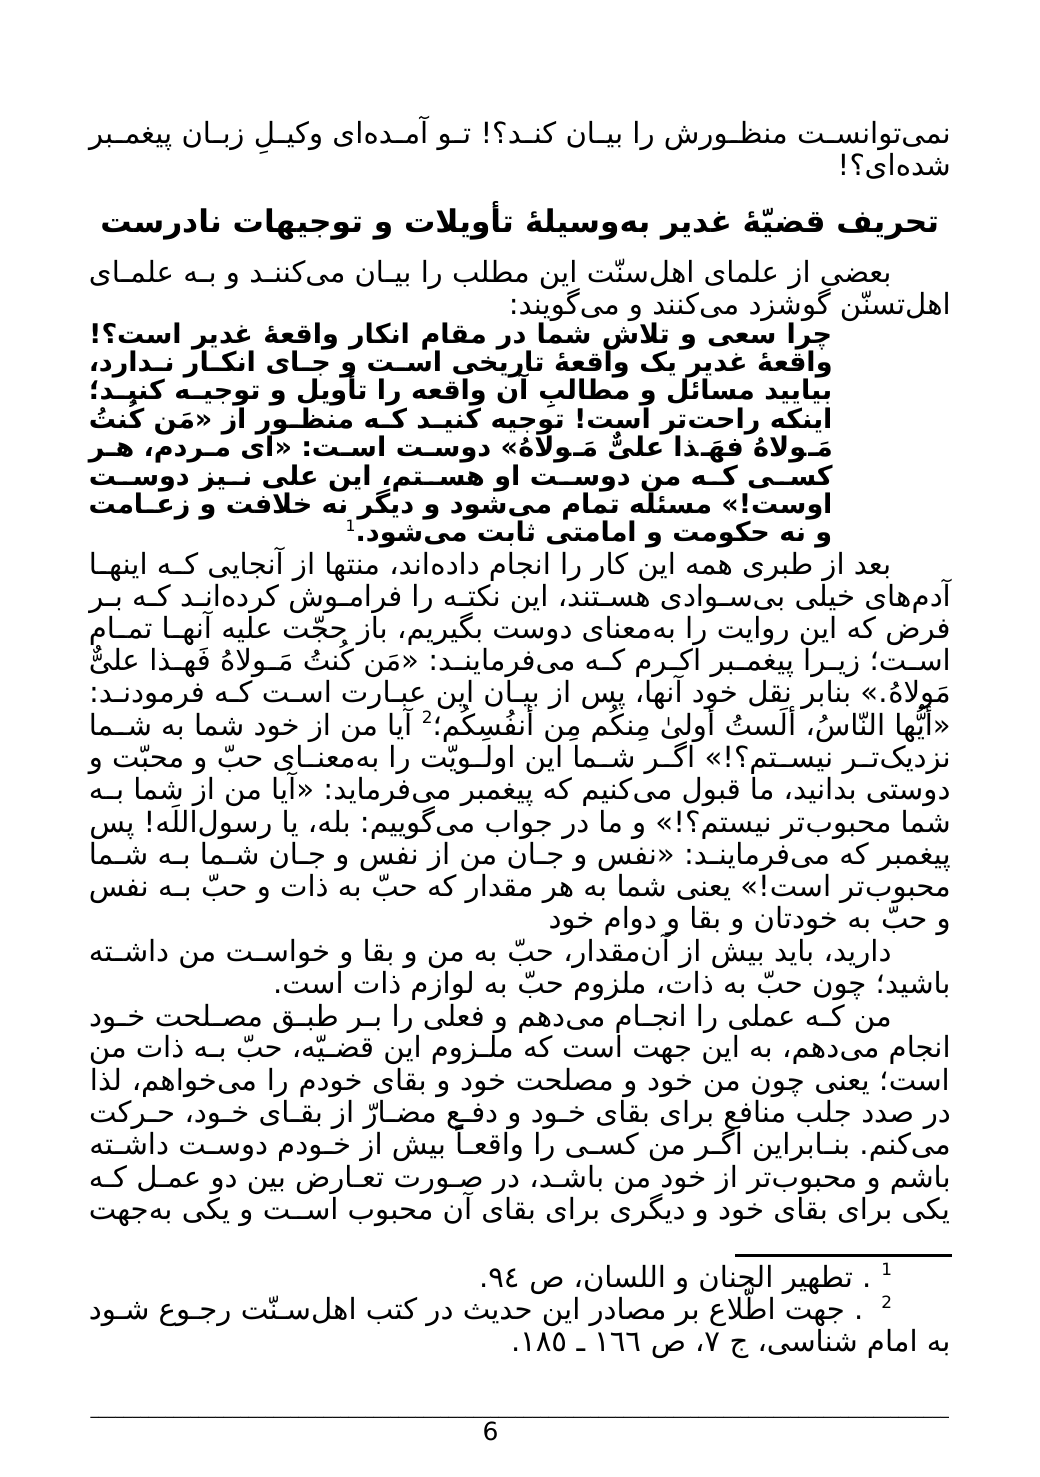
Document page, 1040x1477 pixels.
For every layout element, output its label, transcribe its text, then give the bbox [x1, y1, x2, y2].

text چرا سعی و تلاش شما در مقام انکار واقعۀ غدیر است؟! واقعۀ غدیر یک واقعۀ تاریخی است و جای انکار ندارد، بیایید مسائل و مطالبِ آن واقعه را تأویل و توجیه کنید؛ اینکه راحت‌تر است! توجیه کنید که منظور از «مَن کُنتُ مَولاهُ فهَذا علیٌّ مَولاهُ» دوست است: «ای مردم، هر کسی که من دوست او هستم، این علی نیز دوست اوست!» مسئله تمام می‌شود و دیگر نه خلافت و زعامت و نه حکومت و امامتی ثابت می‌شود. [89, 321, 833, 548]
subtitle تحریف قضیّۀ غدیر به‌وسیلۀ تأویلات و توجیهات نادرست [89, 203, 951, 240]
text بعد از طبری همه این کار را انجام داده‌اند، منتها از آنجایی که اینها آدم‌های خیلی بی‌سوادی هستند، این نکته را فراموش کرده‌اند که بر فرض که این روایت را به‌معنای دوست بگیریم، باز حجّت علیه آنها تمام است؛ زیرا پیغمبر اکرم که می‌فرمایند: «مَن کُنتُ مَولاهُ فَهذا علیٌّ مَولاهُ.» بنابر نقل خود آنها، پس از بیان این عبارت است که فرمودند: «أیُّها النّاسُ، ألَستُ أولیٰ مِنکُم مِن أنفُسِکُم؛ آیا من از خود شما به شما نزدیک‌تر نیستم؟!» اگر شما این اولویّت را به‌معنای حبّ و محبّت و دوستی بدانید، ما قبول می‌کنیم که پیغمبر می‌فرماید: «آیا من از شما به شما محبوب‌تر نیستم؟!» و ما در جواب می‌گوییم: بله، یا رسول‌اللَه! پس پیغمبر که می‌فرمایند: «نفس و جان من از نفس و جان شما به شما محبوب‌تر است!» یعنی شما به هر مقدار که حبّ به ذات و حبّ به نفس و حبّ به خودتان و بقا و دوام خود [89, 548, 951, 936]
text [89, 1000, 951, 1226]
text دارید، باید بیش از آن‌مقدار، حبّ به من و بقا و خواست من داشته باشید؛ چون حبّ به ذات، ملزوم حبّ به لوازم ذات است. [89, 936, 951, 1000]
text فهمیده‌ای؟! مگر تو به‌جای پیغمبر نشسته‌ای؟! مگر خود پیغمبر نمی‌توانست منظورش را بیان کند؟! تو آمده‌ای وکیلِ زبان پیغمبر شده‌ای؟! [89, 118, 951, 183]
text بعضی از علمای اهل‌سنّت این مطلب را بیان می‌کنند و به علمای اهل‌تسنّن گوشزد می‌کنند و می‌گویند: [89, 256, 951, 321]
